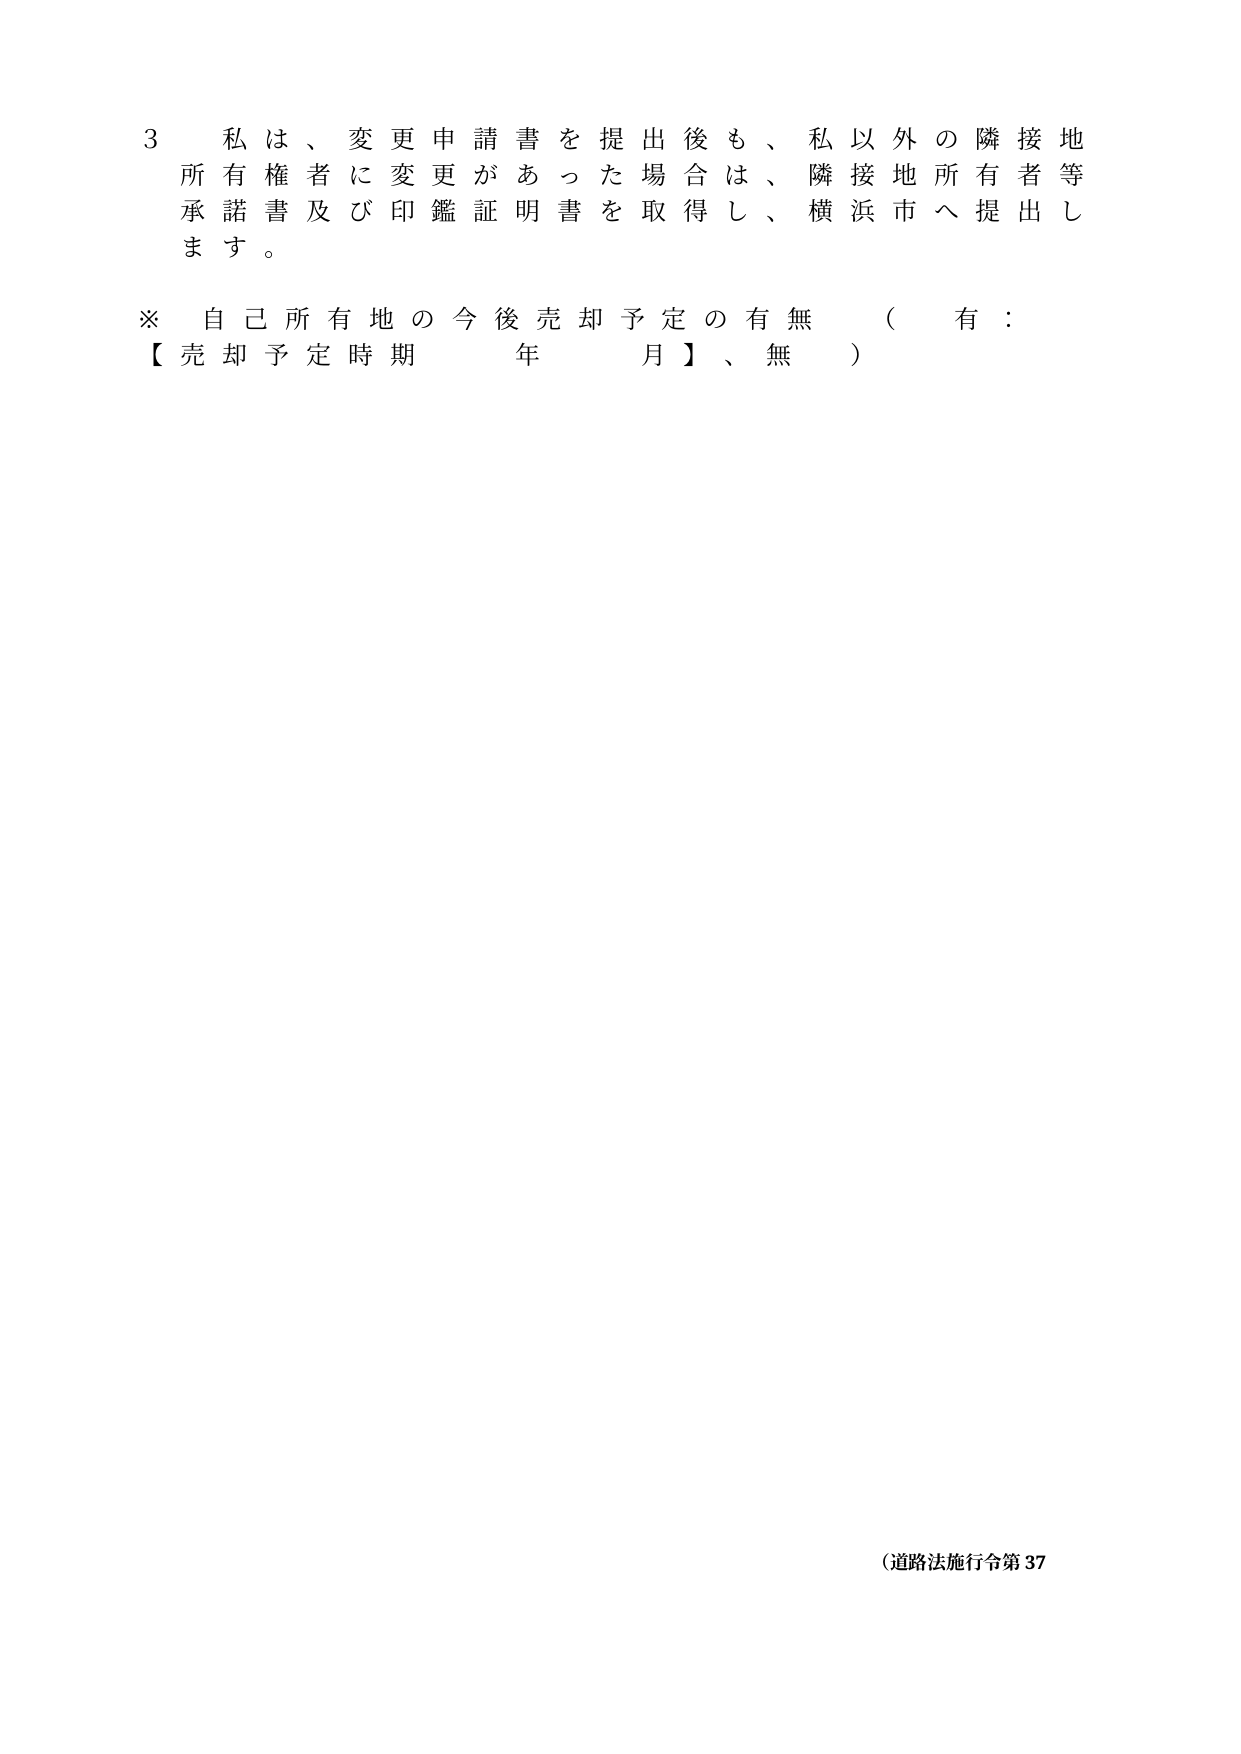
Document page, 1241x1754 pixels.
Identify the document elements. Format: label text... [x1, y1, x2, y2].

text ※ 自己所有地の今後売却予定の有無 （ 有：【売却予定時期 年 月】、無 ） [139, 299, 1102, 372]
text ３ 私は、変更申請書を提出後も、私以外の隣接地所有権者に変更があった場合は、隣接地所有者等承諾書及び印鑑証明書を取得し、横浜市へ提出します。 [139, 119, 1102, 263]
